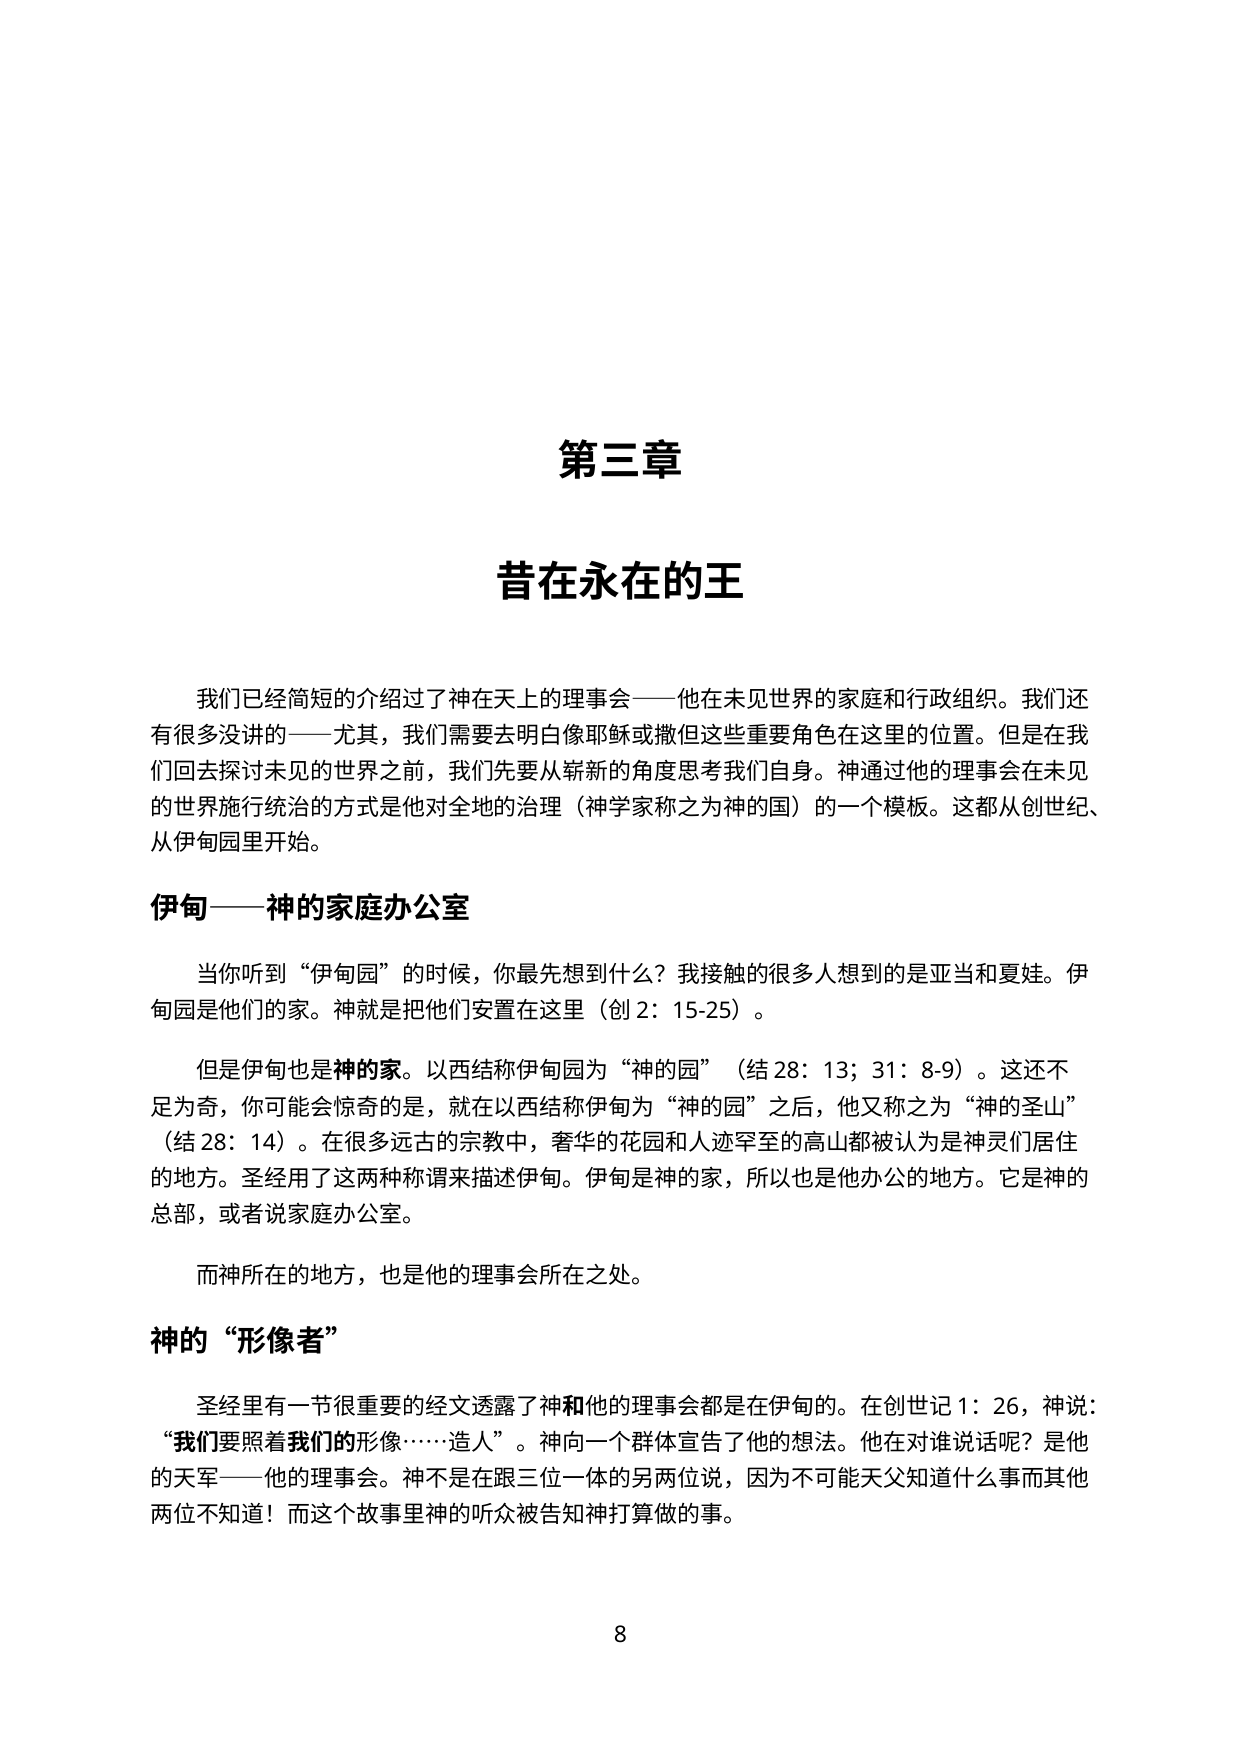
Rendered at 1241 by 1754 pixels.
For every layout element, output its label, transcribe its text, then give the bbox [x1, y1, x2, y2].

subtitle 神的“形像者” [150, 1318, 1090, 1360]
subtitle 第三章 昔在永在的王 [150, 427, 1090, 608]
text 圣经里有一节很重要的经文透露了神和他的理事会都是在伊甸的。在创世记1：26，神说：“我们要照着我们的形像……造人”。神向一个群体宣告了他的想法。他在对谁说话呢？是他的天军——他的理事会。神不是在跟三位一体的另两位说，因为不可能天父知道什么事而其他两位不知道！而这个故事里神的听众被告知神打算做的事。 [150, 1388, 1090, 1529]
text 当你听到“伊甸园”的时候，你最先想到什么？我接触的很多人想到的是亚当和夏娃。伊甸园是他们的家。神就是把他们安置在这里（创2：15-25）。 [150, 956, 1090, 1025]
text 而神所在的地方，也是他的理事会所在之处。 [150, 1257, 1090, 1290]
text 我们已经简短的介绍过了神在天上的理事会——他在未见世界的家庭和行政组织。我们还有很多没讲的——尤其，我们需要去明白像耶稣或撒但这些重要角色在这里的位置。但是在我们回去探讨未见的世界之前，我们先要从崭新的角度思考我们自身。神通过他的理事会在未见的世界施行统治的方式是他对全地的治理（神学家称之为神的国）的一个模板。这都从创世纪、从伊甸园里开始。 [150, 681, 1090, 857]
text 但是伊甸也是神的家。以西结称伊甸园为“神的园”（结28：13；31：8-9）。这还不足为奇，你可能会惊奇的是，就在以西结称伊甸为“神的园”之后，他又称之为“神的圣山”（结28：14）。在很多远古的宗教中，奢华的花园和人迹罕至的高山都被认为是神灵们居住的地方。圣经用了这两种称谓来描述伊甸。伊甸是神的家，所以也是他办公的地方。它是神的总部，或者说家庭办公室。 [150, 1052, 1090, 1229]
subtitle 伊甸——神的家庭办公室 [150, 885, 1090, 927]
